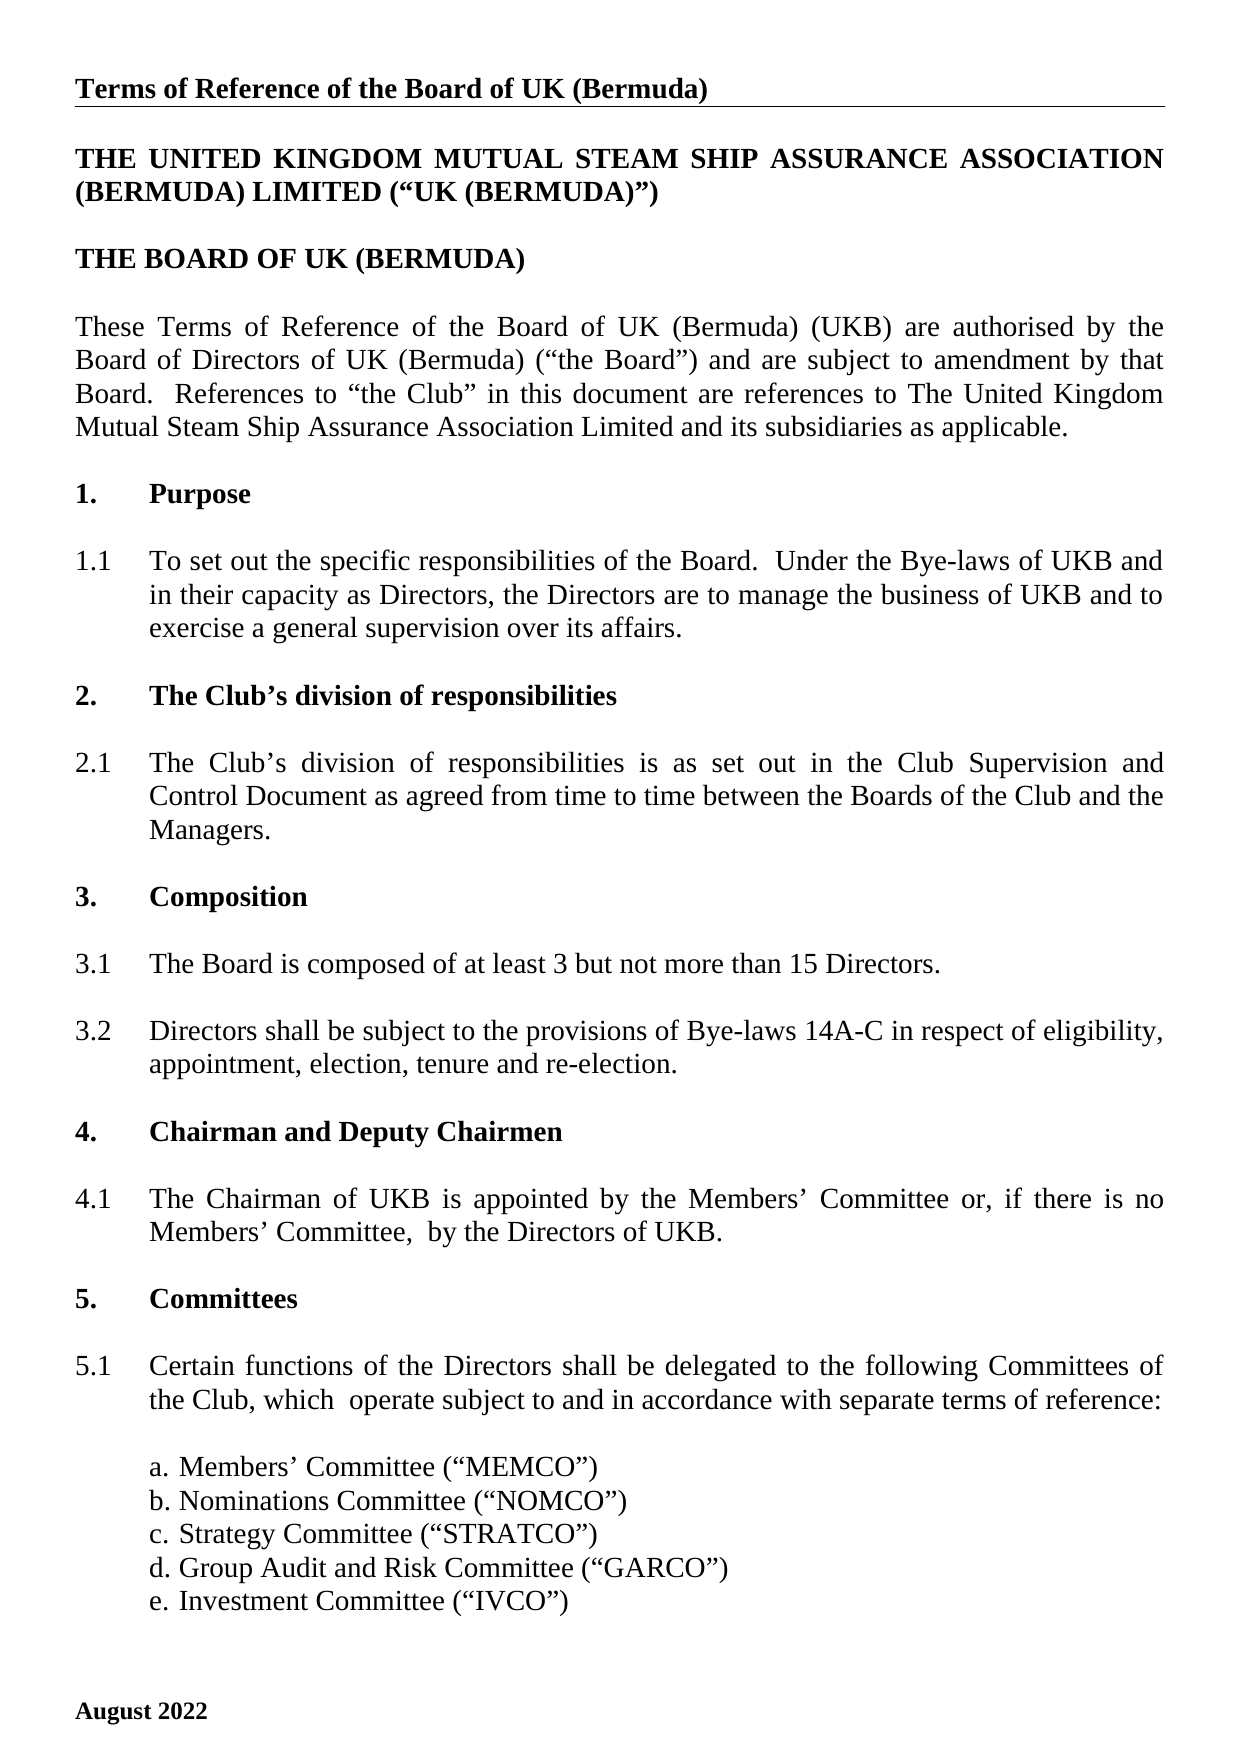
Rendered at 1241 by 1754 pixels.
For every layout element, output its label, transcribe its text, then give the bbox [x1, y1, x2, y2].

list Composition [75, 879, 1165, 912]
list Nominations Committee (“NOMCO”) [149, 1483, 1165, 1516]
list Purpose [75, 476, 1165, 510]
list The Club’s division of responsibilities is as set out in the Club Supervision and Control Document as agreed from time to time between the Boards of the Club and the Managers. [75, 745, 1165, 845]
list Certain functions of the Directors shall be delegated to the following Committees of the Club, which operate subject to and in accordance with separate terms of reference: [75, 1348, 1165, 1416]
list The Board is composed of at least 3 but not more than 15 Directors. [75, 946, 1165, 979]
list Members’ Committee (“MEMCO”) [149, 1449, 1165, 1483]
list Committees [75, 1281, 1165, 1315]
list The Chairman of UKB is appointed by the Members’ Committee or, if there is no Members’ Committee, by the Directors of UKB. [75, 1181, 1165, 1248]
text THE BOARD OF UK (BERMUDA) [75, 242, 1165, 275]
list Directors shall be subject to the provisions of Bye-laws 14A-C in respect of eligibility, appointment, election, tenure and re-election. [75, 1013, 1165, 1080]
list The Club’s division of responsibilities [75, 678, 1165, 711]
list Group Audit and Risk Committee (“GARCO”) [149, 1550, 1165, 1583]
text THE UNITED KINGDOM MUTUAL STEAM SHIP ASSURANCE ASSOCIATION (BERMUDA) LIMITED (“UK (BERMUDA)”) [75, 141, 1165, 208]
list Strategy Committee (“STRATCO”) [149, 1516, 1165, 1550]
text These Terms of Reference of the Board of UK (Bermuda) (UKB) are authorised by the Board of Directors of UK (Bermuda) (“the Board”) and are subject to amendment by that Board. References to “the Club” in this document are references to The United Kingdom Mutual Steam Ship Assurance Association Limited and its subsidiaries as applicable. [75, 309, 1165, 443]
list Investment Committee (“IVCO”) [149, 1583, 1165, 1617]
text Terms of Reference of the Board of UK (Bermuda) [75, 71, 1165, 106]
list Chairman and Deputy Chairmen [75, 1114, 1165, 1147]
list To set out the specific responsibilities of the Board. Under the Bye-laws of UKB and in their capacity as Directors, the Directors are to manage the business of UKB and to exercise a general supervision over its affairs. [75, 543, 1165, 644]
